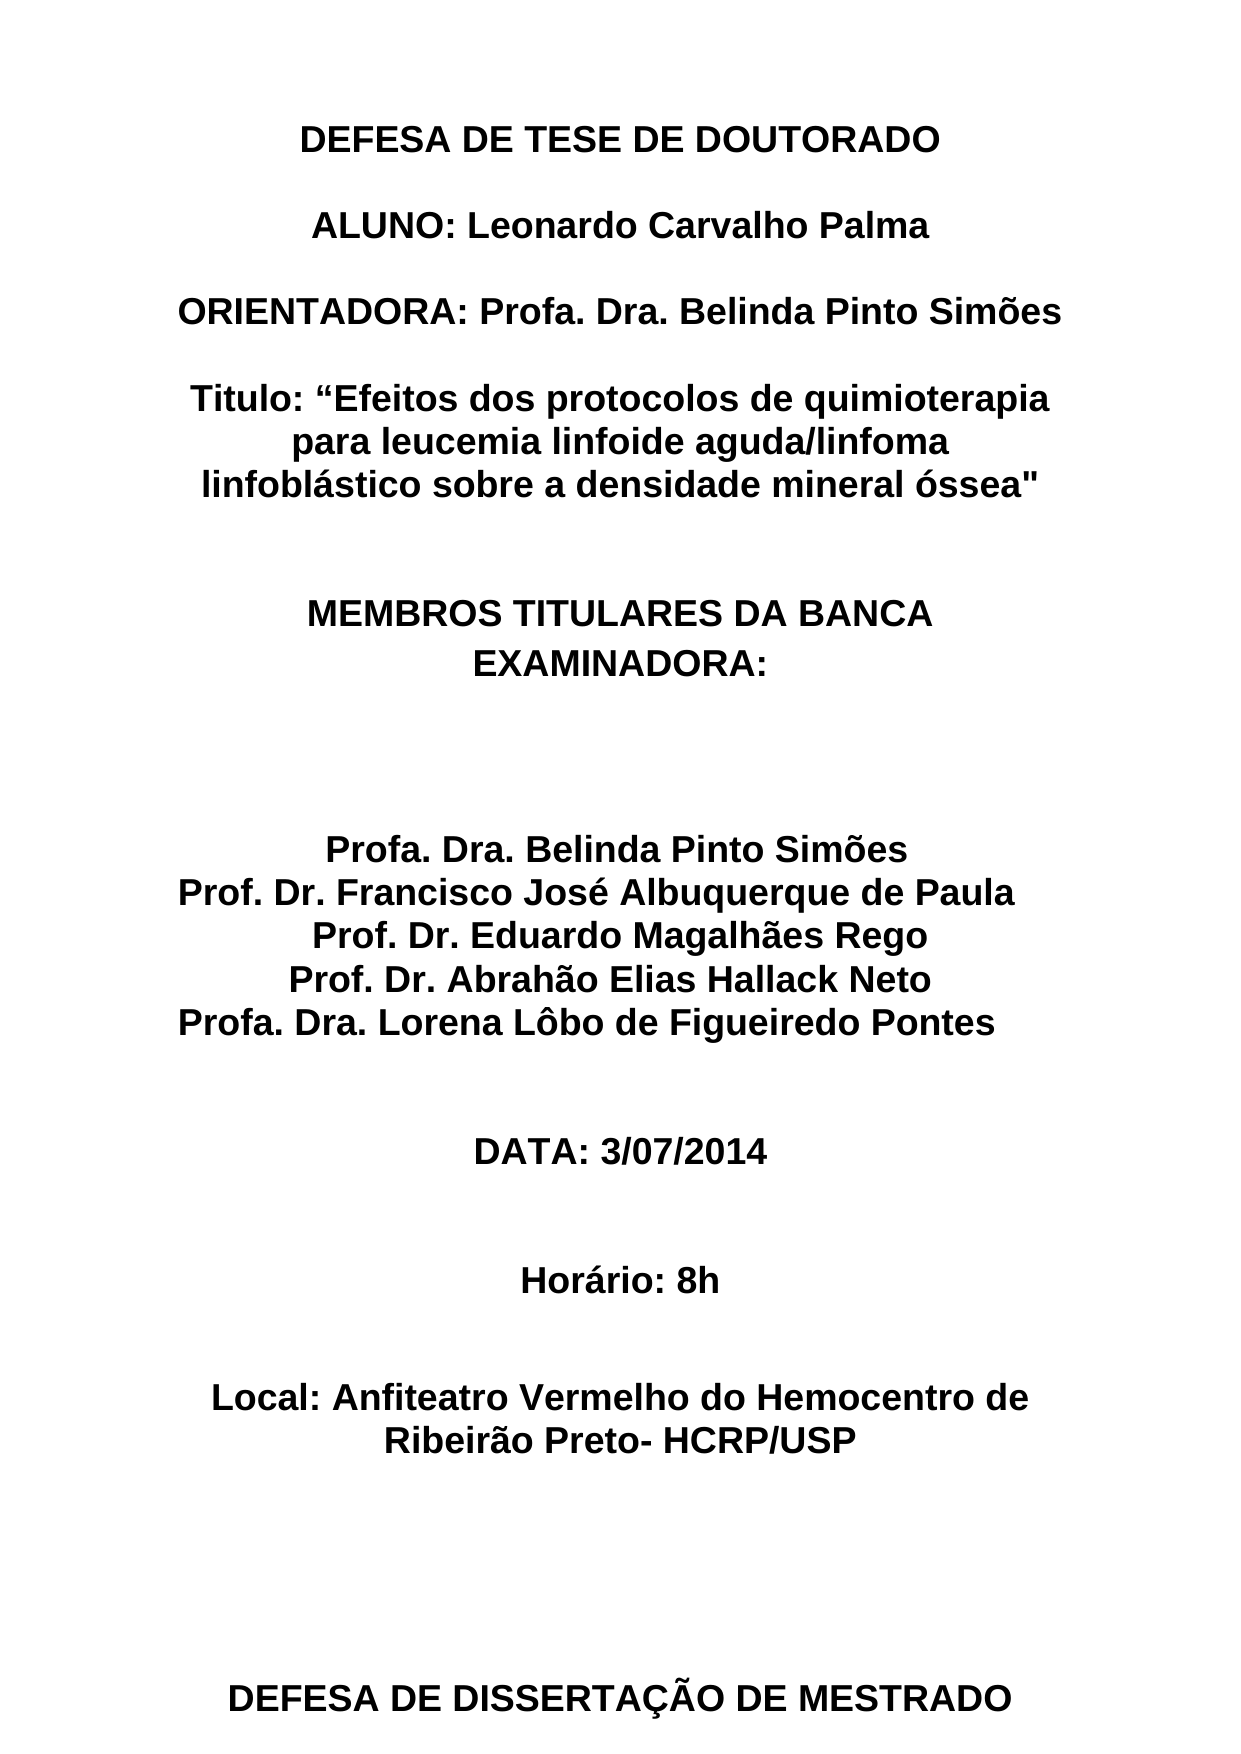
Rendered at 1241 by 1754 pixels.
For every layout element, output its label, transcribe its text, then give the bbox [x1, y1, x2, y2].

text Prof. Dr. Francisco José Albuquerque de Paula [177, 871, 1063, 914]
text MEMBROS TITULARES DA BANCA EXAMINADORA: [177, 591, 1063, 684]
text Profa. Dra. Belinda Pinto Simões [177, 827, 1063, 871]
text Horário: 8h [177, 1259, 1063, 1302]
text Prof. Dr. Eduardo Magalhães Rego [177, 914, 1063, 957]
text DEFESA DE DISSERTAÇÃO DE MESTRADO [177, 1677, 1063, 1720]
text DATA: 3/07/2014 [177, 1129, 1063, 1172]
text Titulo: “Efeitos dos protocolos de quimioterapia para leucemia linfoide aguda/linfoma linfoblástico sobre a densidade mineral óssea" [177, 376, 1063, 505]
text ALUNO: Leonardo Carvalho Palma [177, 203, 1063, 246]
text Profa. Dra. Lorena Lôbo de Figueiredo Pontes [177, 1000, 1063, 1043]
text Local: Anfiteatro Vermelho do Hemocentro de Ribeirão Preto- HCRP/USP [177, 1375, 1063, 1461]
text ORIENTADORA: Profa. Dra. Belinda Pinto Simões [177, 289, 1063, 333]
text Prof. Dr. Abrahão Elias Hallack Neto [177, 957, 1063, 1000]
text DEFESA DE TESE DE DOUTORADO [177, 117, 1063, 160]
